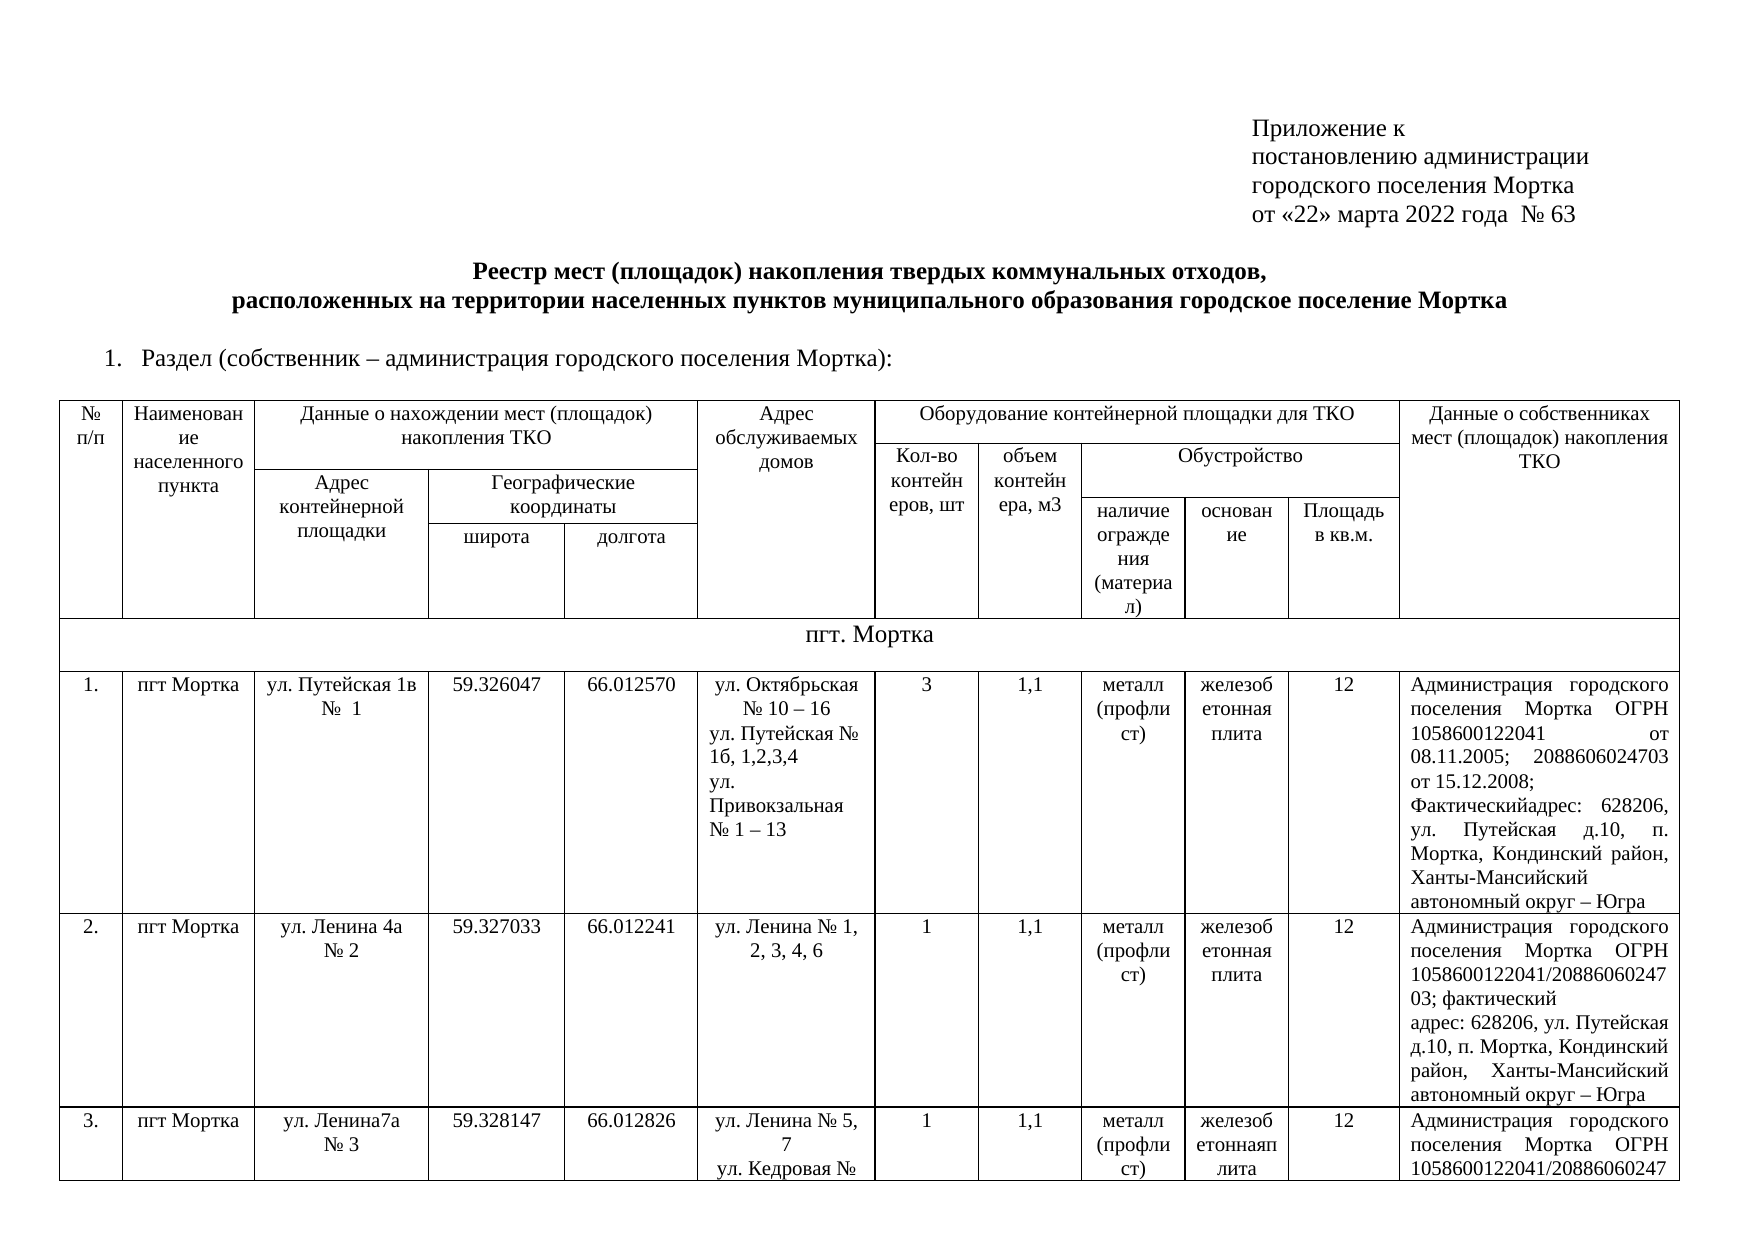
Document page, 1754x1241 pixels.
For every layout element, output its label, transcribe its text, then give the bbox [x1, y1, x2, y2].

text Реестр мест (площадок) накопления твердых коммунальных отходов, [29, 256, 1710, 285]
table_cell 12 [1289, 1108, 1399, 1180]
table_header Адрес обслуживаемых домов [698, 401, 874, 618]
table_cell основание [1186, 498, 1288, 618]
table_cell 2. [60, 914, 122, 1106]
table_cell пгт Мортка [123, 1108, 254, 1180]
table_cell ул. Ленина № 5, 7 ул. Кедровая № 1, 2а, 4 ул. Кирова № 1 - № 7 ул. Кухтерина№ 1 - № 7 [698, 1108, 874, 1180]
table_cell долгота [565, 524, 697, 618]
table_cell 66.012570 [565, 672, 697, 913]
table_cell 66.012241 [565, 914, 697, 1106]
table_cell железобетонная плита [1186, 672, 1288, 913]
table_cell 3 [876, 672, 978, 913]
table_cell 1 [876, 914, 978, 1106]
table_cell металл (профлист) [1082, 914, 1184, 1106]
table_cell железобетоннаяплита [1186, 1108, 1288, 1180]
table_cell объем контейнера, м3 [979, 444, 1081, 618]
table_cell 12 [1289, 672, 1399, 913]
table_cell 66.012826 [565, 1108, 697, 1180]
table_header Наименование населенного пункта [123, 401, 254, 618]
table_cell ул. Ленина № 1, 2, 3, 4, 6 [698, 914, 874, 1106]
table_cell Площадь в кв.м. [1289, 498, 1399, 618]
table_cell Обустройство [1082, 444, 1399, 497]
table_header Приложение к постановлению администрации городского поселения Мортка от «22» марта 2022 года № 63 [1240, 89, 1659, 256]
table_header № п/п [60, 401, 122, 618]
table_cell 1,1 [979, 914, 1081, 1106]
table_cell металл (профлист) [1082, 1108, 1184, 1180]
table_cell ул. Путейская 1в № 1 [255, 672, 428, 913]
table_cell 1,1 [979, 1108, 1081, 1180]
table_cell 3. [60, 1108, 122, 1180]
table_header Данные о собственниках мест (площадок) накопления ТКО [1400, 401, 1679, 618]
table_cell 1,1 [979, 672, 1081, 913]
table_cell пгт Мортка [123, 914, 254, 1106]
table_cell ул. Октябрьская № 10 – 16 ул. Путейская № 1б, 1,2,3,4 ул. Привокзальная № 1 – 13 [698, 672, 874, 913]
table_cell широта [429, 524, 564, 618]
table_cell 1 [876, 1108, 978, 1180]
table_cell 12 [1289, 914, 1399, 1106]
table_cell наличие ограждения (материал) [1082, 498, 1184, 618]
table_header Данные о нахождении мест (площадок) накопления ТКО [255, 401, 697, 469]
table_cell 59.326047 [429, 672, 564, 913]
table_cell 59.328147 [429, 1108, 564, 1180]
table_cell Администрация городского поселения Мортка ОГРН 1058600122041 от 08.11.2005; 2088606024703 от 15.12.2008; Фактическийадрес: 628206, ул. Путейская д.10, п. Мортка, Кондинский район, Ханты-Мансийский автономный округ – Югра [1400, 672, 1679, 913]
table_cell железобетонная плита [1186, 914, 1288, 1106]
table_cell пгт Мортка [123, 672, 254, 913]
table_cell ул. Ленина7а № 3 [255, 1108, 428, 1180]
table_cell металл (профлист) [1082, 672, 1184, 913]
table_cell ул. Ленина 4а № 2 [255, 914, 428, 1106]
table_cell 59.327033 [429, 914, 564, 1106]
table_cell пгт. Мортка [60, 619, 1679, 671]
list Раздел (собственник – администрация городского поселения Мортка): [103, 343, 1710, 371]
table_header Оборудование контейнерной площадки для ТКО [876, 401, 1399, 442]
text расположенных на территории населенных пунктов муниципального образования городское поселение Мортка [29, 285, 1710, 314]
table_cell 1. [60, 672, 122, 913]
table_cell Адрес контейнерной площадки [255, 470, 428, 618]
table_cell Кол-во контейнеров, шт [876, 444, 978, 618]
table_cell Географические координаты [429, 470, 697, 523]
